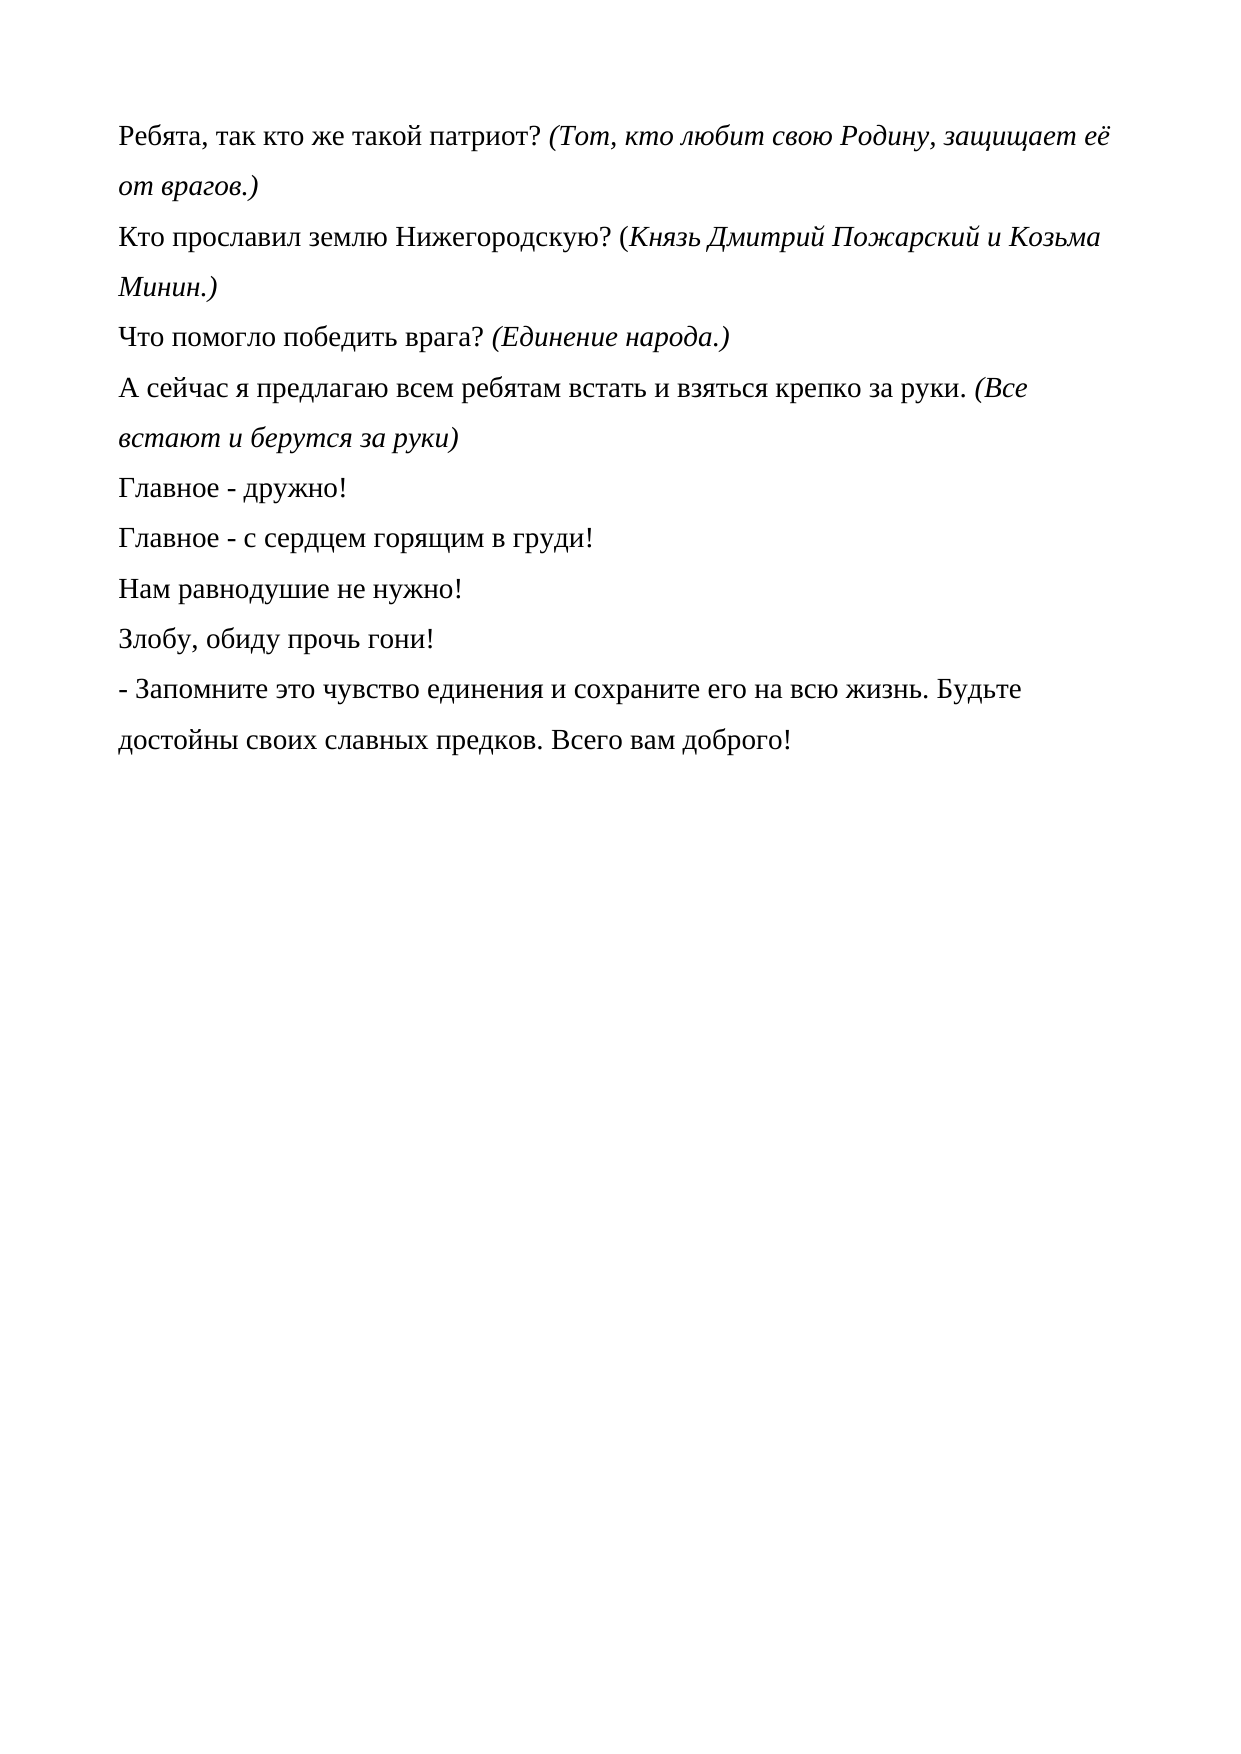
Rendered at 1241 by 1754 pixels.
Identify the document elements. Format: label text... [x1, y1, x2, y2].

text Главное - дружно! Главное - с сердцем горящим в груди! Нам равнодушие не нужно! Злобу, обиду прочь гони! [118, 470, 1122, 655]
text - Запомните это чувство единения и сохраните его на всю жизнь. Будьте достойны своих славных предков. Всего вам доброго! [118, 672, 1122, 755]
text Что помогло победить врага? (Единение народа.) [118, 319, 1122, 353]
text Кто прославил землю Нижегородскую? (Князь Дмитрий Пожарский и Козьма Минин.) [118, 219, 1122, 303]
text Ребята, так кто же такой патриот? (Тот, кто любит свою Родину, защищает её от врагов.) [118, 118, 1122, 202]
text А сейчас я предлагаю всем ребятам встать и взяться крепко за руки. (Все встают и берутся за руки) [118, 370, 1122, 453]
